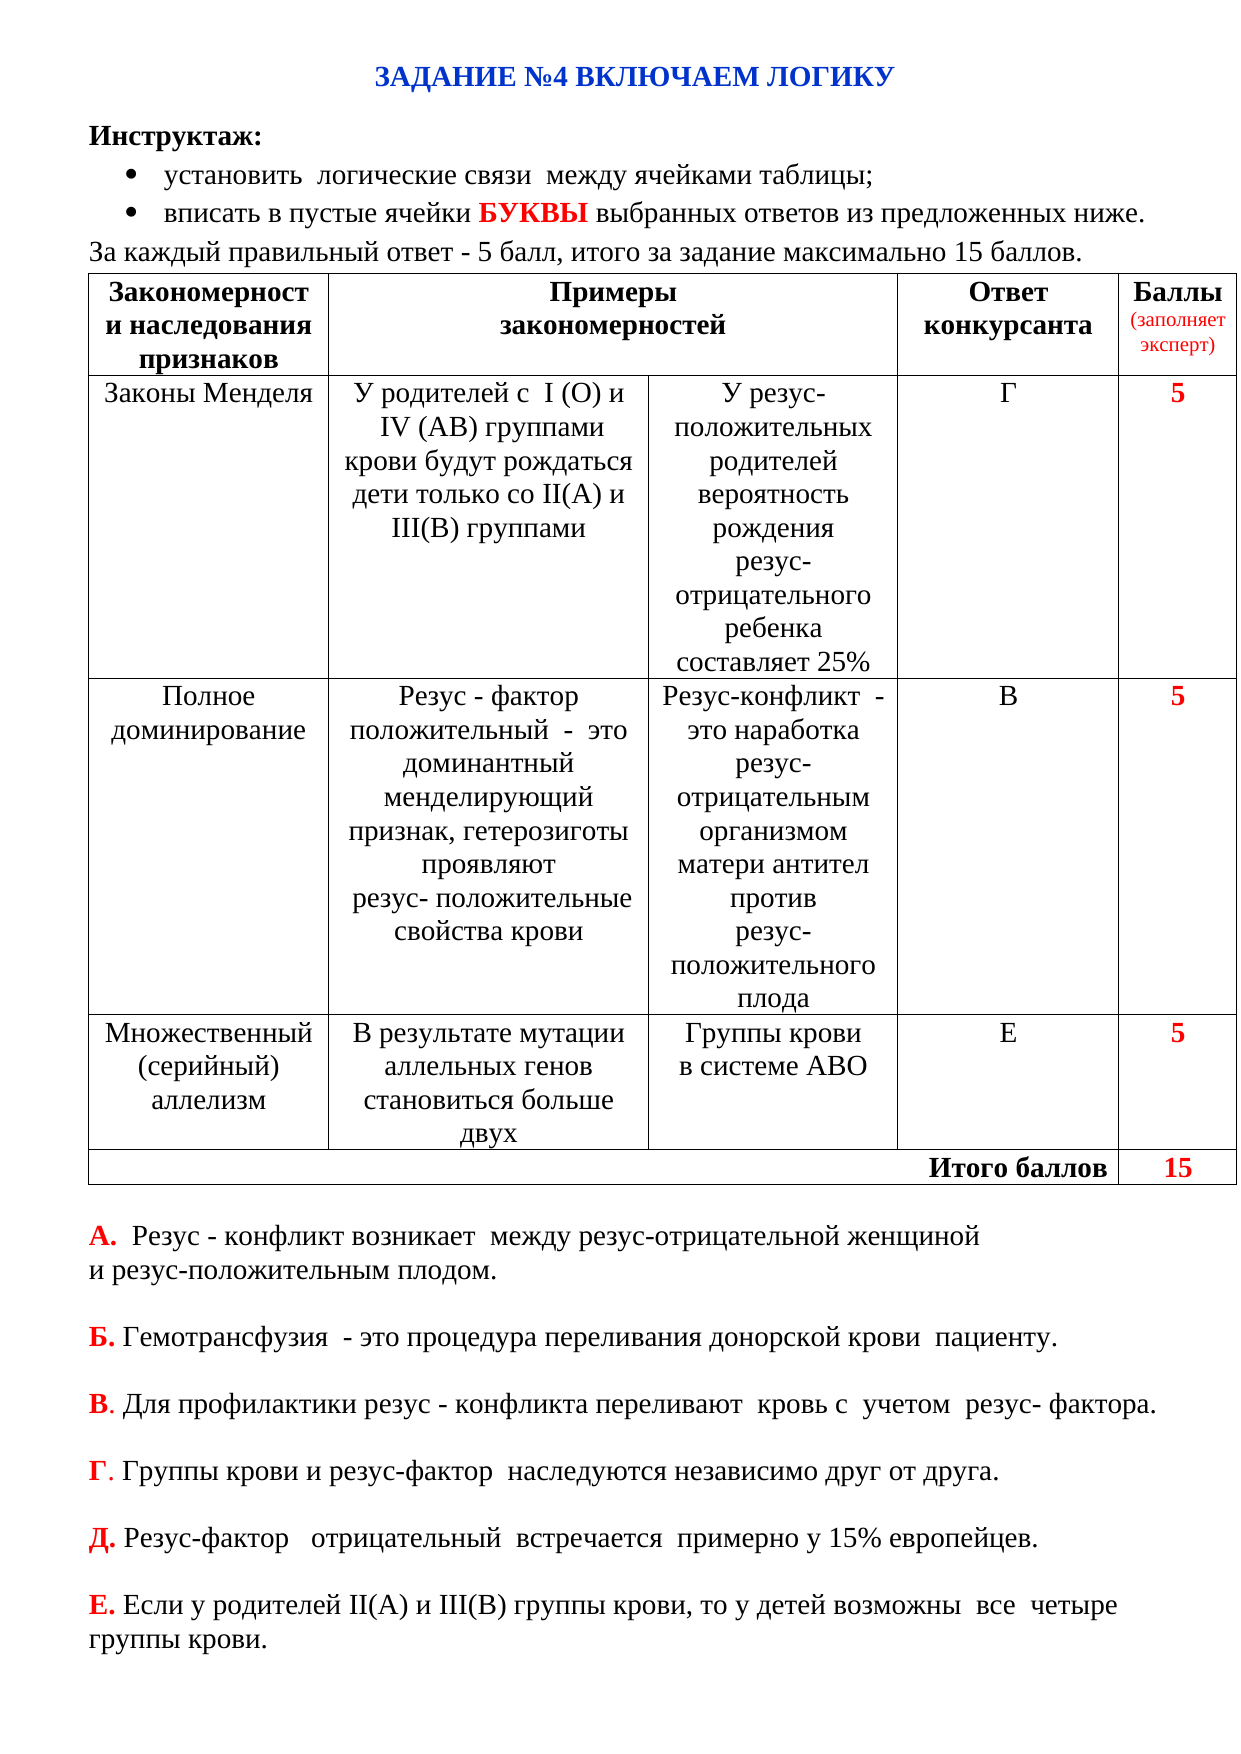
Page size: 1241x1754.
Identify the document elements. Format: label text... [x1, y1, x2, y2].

text Е. Если у родителей II(А) и III(В) группы крови, то у детей возможны все четыре группы крови. [89, 1587, 1181, 1654]
table_header Ответ конкурсанта [898, 274, 1118, 374]
table_cell 15 [1119, 1150, 1236, 1184]
list вписать в пустые ячейки буквы выбранных ответов из предложенных ниже. [126, 196, 1181, 229]
text А. Резус - конфликт возникает между резус-отрицательной женщиной [89, 1218, 1181, 1252]
table_cell 5 [1119, 679, 1236, 1014]
table_cell Законы Менделя [89, 376, 328, 677]
table_cell Резус - фактор положительный - это доминантный менделирующий признак, гетерозиготы проявляют резус- положительные свойства крови [329, 679, 648, 1014]
table_cell Полное доминирование [89, 679, 328, 1014]
text ЗАДАНИЕ №4 ВКЛЮЧАЕМ ЛОГИКУ [89, 59, 1181, 93]
table_cell В результате мутации аллельных генов становиться больше двух [329, 1015, 648, 1149]
table_cell Итого баллов [89, 1150, 1118, 1184]
table_cell У родителей с I (О) и IV (АВ) группами крови будут рождаться дети только со II(А) и III(В) группами [329, 376, 648, 677]
table_header Примеры закономерностей [329, 274, 897, 374]
text Д. Резус-фактор отрицательный встречается примерно у 15% европейцев. [89, 1520, 1181, 1554]
text За каждый правильный ответ - 5 балл, итого за задание максимально 15 баллов. [89, 234, 1181, 268]
table_header Закономерности наследования признаков [89, 274, 328, 374]
table_header Баллы (заполняет эксперт) [1119, 274, 1236, 374]
table_cell Резус-конфликт - это наработка резус-отрицательным организмом матери антител против резус-положительного плода [649, 679, 897, 1014]
table_cell Е [898, 1015, 1118, 1149]
table_cell 5 [1119, 376, 1236, 677]
table_cell Группы крови в системе АВО [649, 1015, 897, 1149]
list установить логические связи между ячейками таблицы; [126, 157, 1181, 191]
text Б. Гемотрансфузия - это процедура переливания донорской крови пациенту. [89, 1319, 1181, 1352]
table_cell Г [898, 376, 1118, 677]
text и резус-положительным плодом. [89, 1252, 1181, 1285]
text Инструктаж: [89, 118, 1181, 152]
table_cell 5 [1119, 1015, 1236, 1149]
table_cell Множественный (серийный) аллелизм [89, 1015, 328, 1149]
text В. Для профилактики резус - конфликта переливают кровь с учетом резус- фактора. [89, 1386, 1181, 1419]
table_cell У резус-положительных родителей вероятность рождения резус-отрицательного ребенка составляет 25% [649, 376, 897, 677]
table_cell В [898, 679, 1118, 1014]
text Г. Группы крови и резус-фактор наследуются независимо друг от друга. [89, 1453, 1181, 1487]
